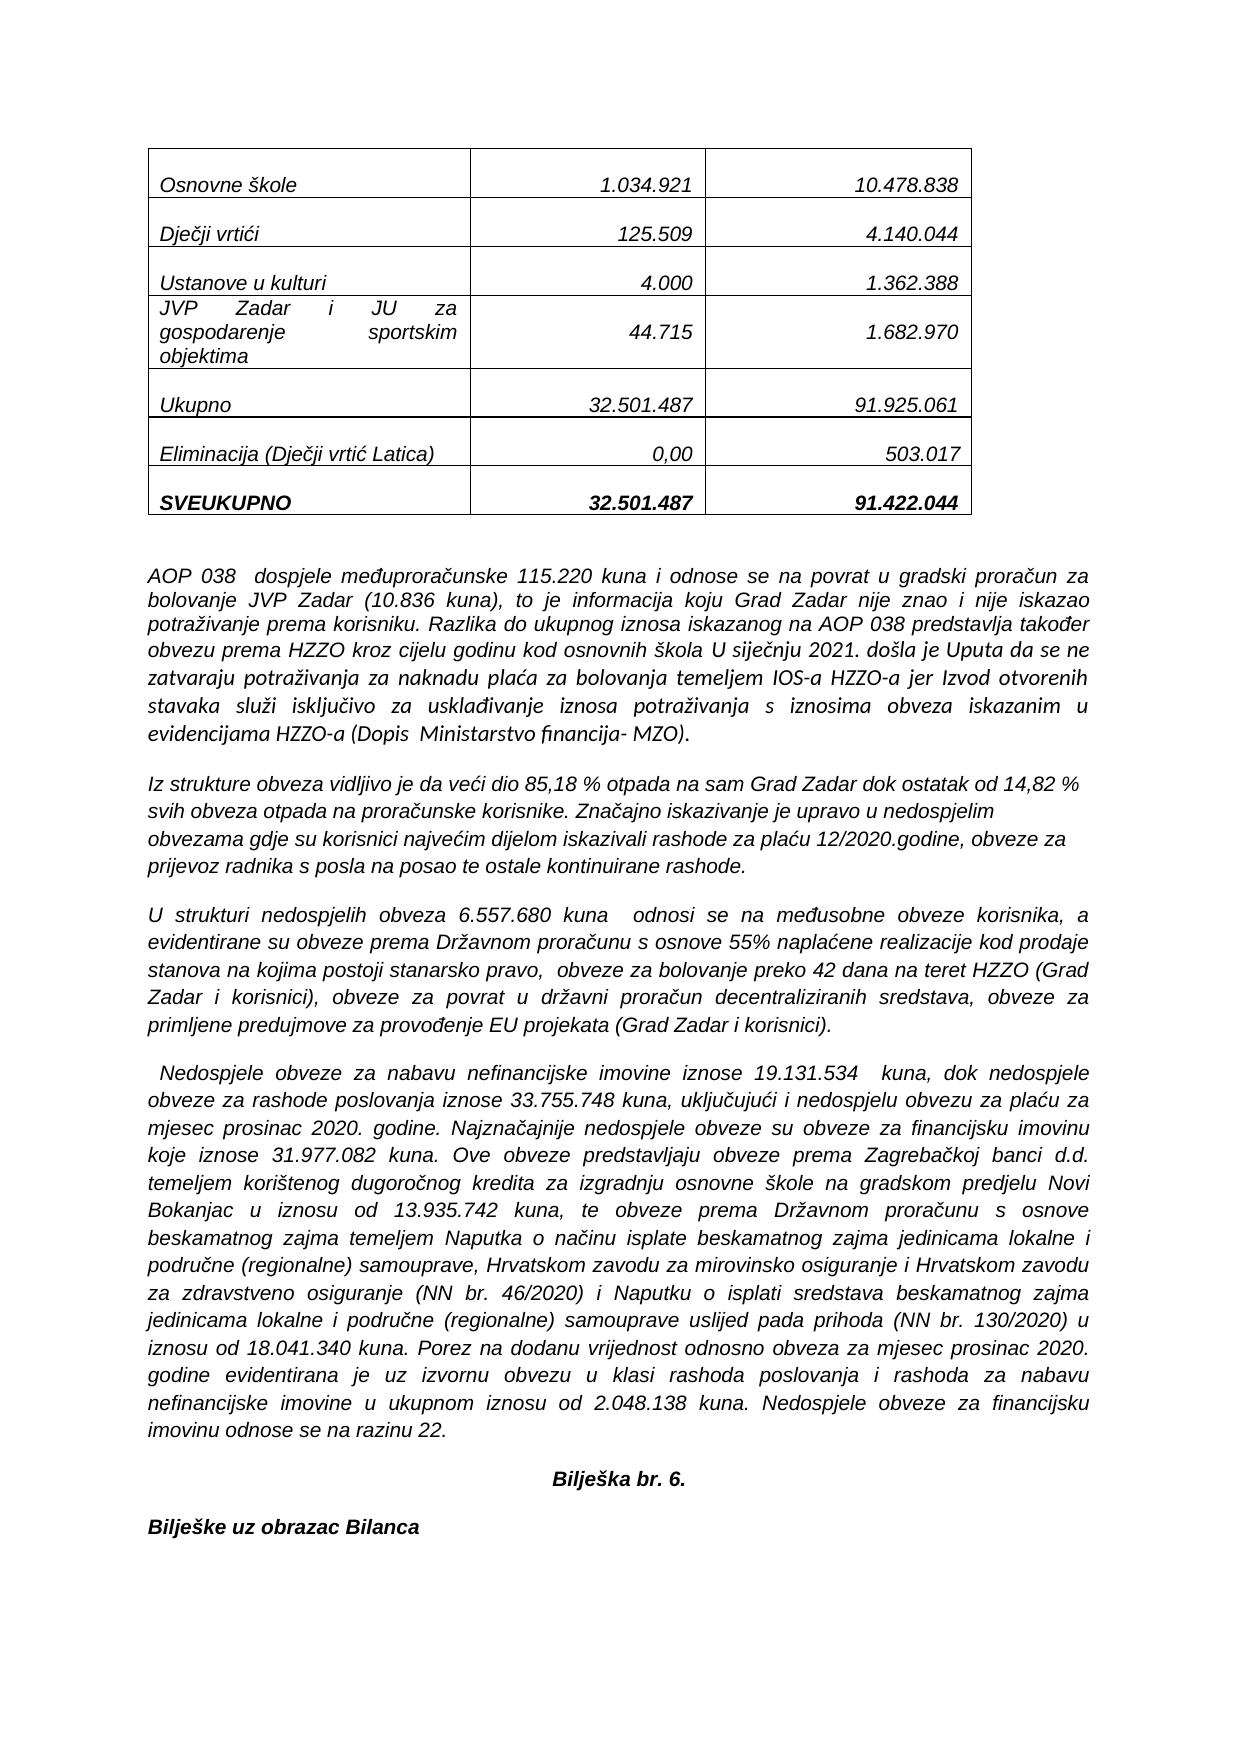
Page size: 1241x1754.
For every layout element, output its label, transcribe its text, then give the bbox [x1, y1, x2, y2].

table_cell Dječji vrtići [149, 198, 470, 246]
table_cell Eliminacija (Dječji vrtić Latica) [149, 418, 470, 465]
text AOP 038 dospjele međuproračunske 115.220 kuna i odnose se na povrat u gradski proračun za bolovanje JVP Zadar (10.836 kuna), to je informacija koju Grad Zadar nije znao i nije iskazao potraživanje prema korisniku. Razlika do ukupnog iznosa iskazanog na AOP 038 predstavlja također obvezu prema HZZO kroz cijelu godinu kod osnovnih škola U siječnju 2021. došla je Uputa da se ne zatvaraju potraživanja za naknadu plaća za bolovanja temeljem IOS-a HZZO-a jer Izvod otvorenih stavaka služi isključivo za usklađivanje iznosa potraživanja s iznosima obveza iskazanim u evidencijama HZZO-a (Dopis Ministarstvo financija- MZO). [148, 564, 1093, 748]
table_cell 4.140.044 [706, 198, 971, 246]
text Bilješka br. 6. [148, 1467, 1093, 1491]
table_cell 1.362.388 [706, 247, 971, 294]
table_cell 503.017 [706, 418, 971, 465]
table_cell 91.925.061 [706, 369, 971, 416]
text Bilješke uz obrazac Bilanca [148, 1515, 1093, 1539]
table_cell 4.000 [471, 247, 705, 294]
table_cell 0,00 [471, 418, 705, 465]
table_cell Ukupno [149, 369, 470, 416]
table_cell JVP Zadar i JU za gospodarenje sportskim objektima [149, 296, 470, 367]
table_cell 32.501.487 [471, 466, 705, 514]
table_cell 125.509 [471, 198, 705, 246]
table_cell 91.422.044 [706, 466, 971, 514]
text Iz strukture obveza vidljivo je da veći dio 85,18 % otpada na sam Grad Zadar dok ostatak od 14,82 % svih obveza otpada na proračunske korisnike. Značajno iskazivanje je upravo u nedospjelim obvezama gdje su korisnici najvećim dijelom iskazivali rashode za plaću 12/2020.godine, obveze za prijevoz radnika s posla na posao te ostale kontinuirane rashode. [148, 772, 1093, 878]
table_cell 32.501.487 [471, 369, 705, 416]
table_cell 1.034.921 [471, 149, 705, 197]
table_cell 44.715 [471, 296, 705, 367]
table_cell 10.478.838 [706, 149, 971, 197]
text U strukturi nedospjelih obveza 6.557.680 kuna odnosi se na međusobne obveze korisnika, a evidentirane su obveze prema Državnom proračunu s osnove 55% naplaćene realizacije kod prodaje stanova na kojima postoji stanarsko pravo, obveze za bolovanje preko 42 dana na teret HZZO (Grad Zadar i korisnici), obveze za povrat u državni proračun decentraliziranih sredstava, obveze za primljene predujmove za provođenje EU projekata (Grad Zadar i korisnici). [148, 902, 1093, 1036]
table_cell 1.682.970 [706, 296, 971, 367]
text Nedospjele obveze za nabavu nefinancijske imovine iznose 19.131.534 kuna, dok nedospjele obveze za rashode poslovanja iznose 33.755.748 kuna, uključujući i nedospjelu obvezu za plaću za mjesec prosinac 2020. godine. Najznačajnije nedospjele obveze su obveze za financijsku imovinu koje iznose 31.977.082 kuna. Ove obveze predstavljaju obveze prema Zagrebačkoj banci d.d. temeljem korištenog dugoročnog kredita za izgradnju osnovne škole na gradskom predjelu Novi Bokanjac u iznosu od 13.935.742 kuna, te obveze prema Državnom proračunu s osnove beskamatnog zajma temeljem Naputka o načinu isplate beskamatnog zajma jedinicama lokalne i područne (regionalne) samouprave, Hrvatskom zavodu za mirovinsko osiguranje i Hrvatskom zavodu za zdravstveno osiguranje (NN br. 46/2020) i Naputku o isplati sredstava beskamatnog zajma jedinicama lokalne i područne (regionalne) samouprave uslijed pada prihoda (NN br. 130/2020) u iznosu od 18.041.340 kuna. Porez na dodanu vrijednost odnosno obveza za mjesec prosinac 2020. godine evidentirana je uz izvornu obvezu u klasi rashoda poslovanja i rashoda za nabavu nefinancijske imovine u ukupnom iznosu od 2.048.138 kuna. Nedospjele obveze za financijsku imovinu odnose se na razinu 22. [148, 1061, 1093, 1442]
table_cell Ustanove u kulturi [149, 247, 470, 294]
table_cell Osnovne škole [149, 149, 470, 197]
table_cell SVEUKUPNO [149, 466, 470, 514]
